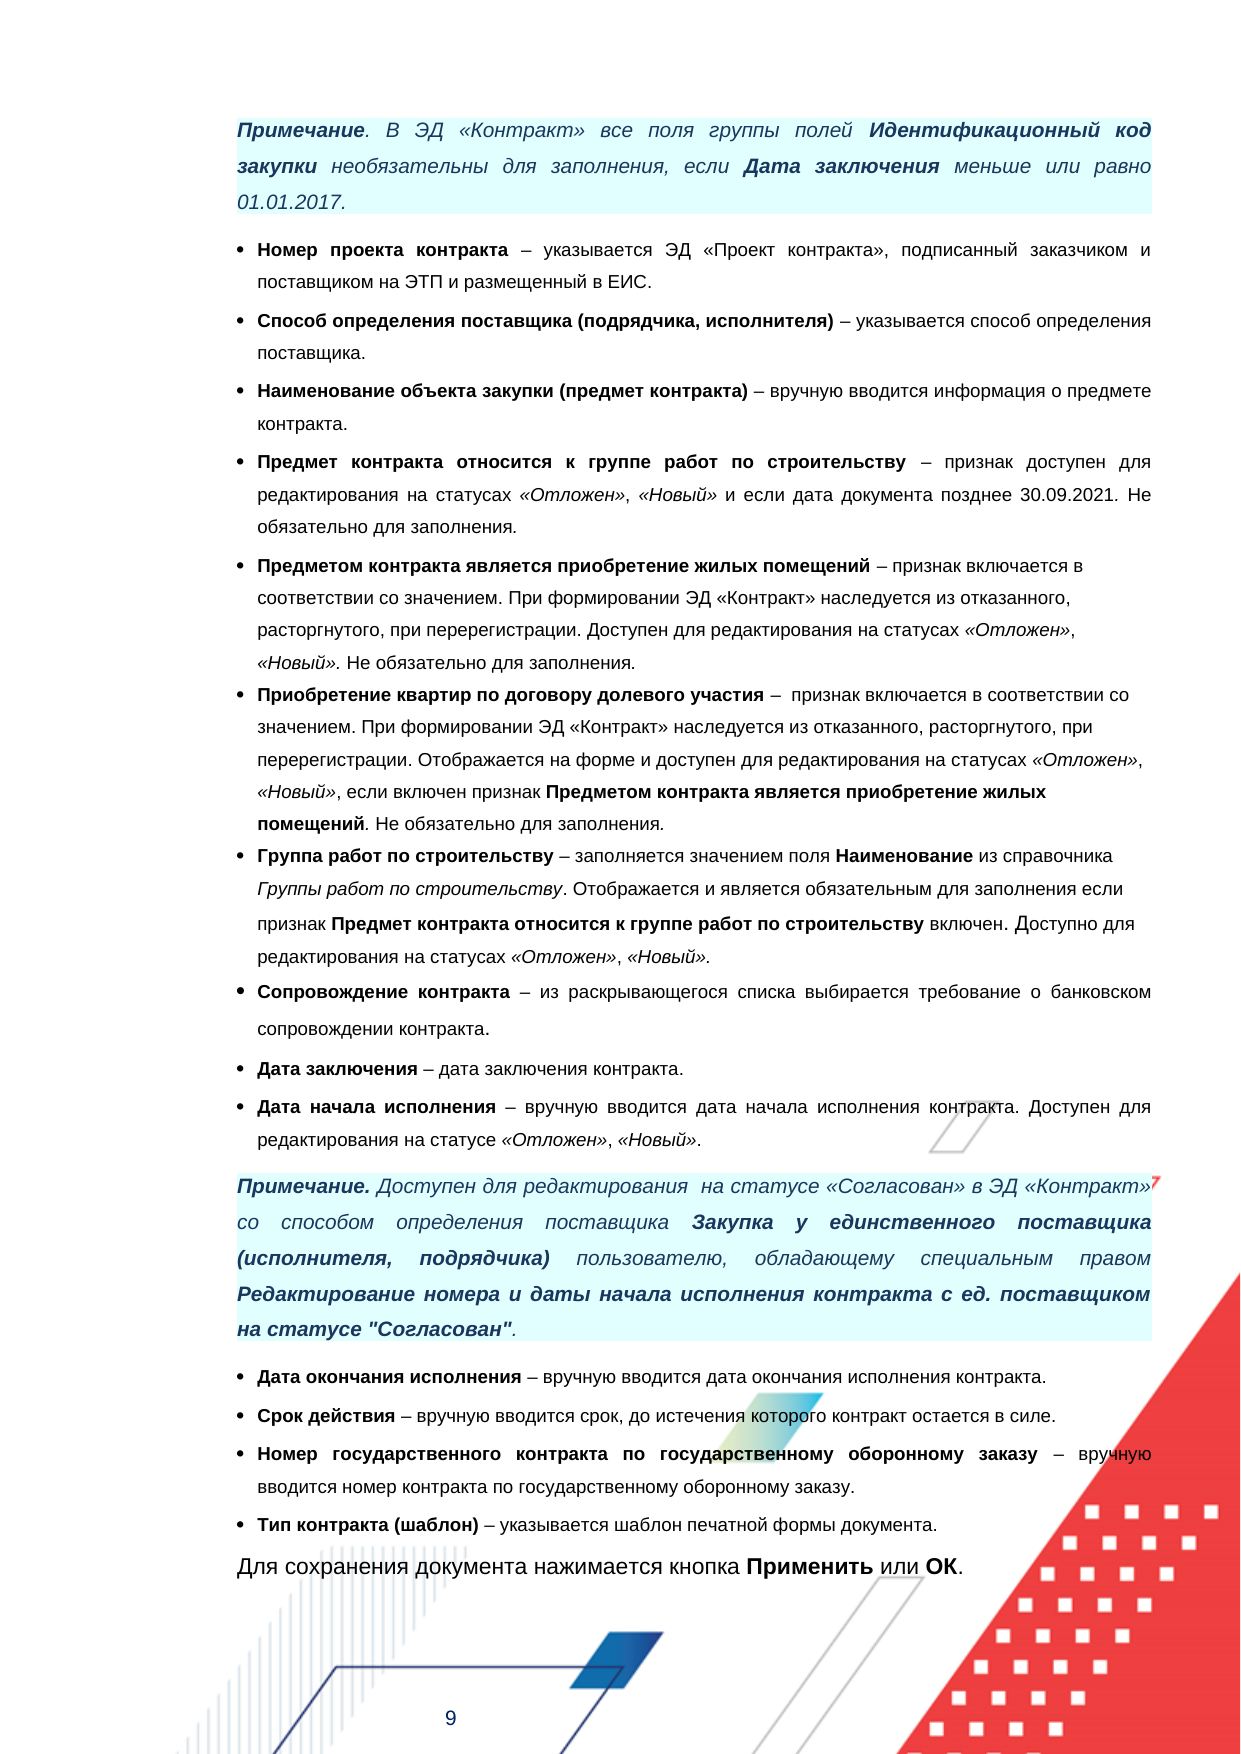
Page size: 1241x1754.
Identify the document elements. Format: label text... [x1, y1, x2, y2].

list Номер государственного контракта по государственному оборонному заказу – вручную вводится номер контракта по государственному оборонному заказу. [237, 1443, 1152, 1497]
list Срок действия – вручную вводится срок, до истечения которого контракт остается в силе. [237, 1404, 1152, 1426]
text Примечание. Доступен для редактирования на статусе «Согласован» в ЭД «Контракт» со способом определения поставщика Закупка у единственного поставщика (исполнителя, подрядчика) пользователю, обладающему специальным правом Редактирование номера и даты начала исполнения контракта с ед. поставщиком на статусе "Согласован". [237, 1173, 1152, 1341]
list Предметом контракта является приобретение жилых помещений – признак включается в соответствии со значением. При формировании ЭД «Контракт» наследуется из отказанного, расторгнутого, при перерегистрации. Доступен для редактирования на статусах «Отложен», «Новый». Не обязательно для заполнения. [237, 554, 1152, 673]
text Примечание. В ЭД «Контракт» все поля группы полей Идентификационный код закупки необязательны для заполнения, если Дата заключения меньше или равно 01.01.2017. [237, 118, 1152, 214]
list Способ определения поставщика (подрядчика, исполнителя) – указывается способ определения поставщика. [237, 309, 1152, 363]
list Номер проекта контракта – указывается ЭД «Проект контракта», подписанный заказчиком и поставщиком на ЭТП и размещенный в ЕИС. [237, 238, 1152, 292]
list Наименование объекта закупки (предмет контракта) – вручную вводится информация о предмете контракта. [237, 380, 1152, 434]
list Дата начала исполнения – вручную вводится дата начала исполнения контракта. Доступен для редактирования на статусе «Отложен», «Новый». [237, 1096, 1152, 1150]
list Сопровождение контракта – из раскрывающегося списка выбирается требование о банковском сопровождении контракта. [237, 981, 1152, 1039]
list Тип контракта (шаблон) – указывается шаблон печатной формы документа. [237, 1514, 1152, 1536]
list Дата заключения – дата заключения контракта. [237, 1058, 1152, 1079]
list Предмет контракта относится к группе работ по строительству – признак доступен для редактирования на статусах «Отложен», «Новый» и если дата документа позднее 30.09.2021. Не обязательно для заполнения. [237, 451, 1152, 537]
list Группа работ по строительству – заполняется значением поля Наименование из справочника Группы работ по строительству. Отображается и является обязательным для заполнения если признак Предмет контракта относится к группе работ по строительству включен. Доступно для редактирования на статусах «Отложен», «Новый». [237, 845, 1152, 967]
picture [0, 0, 1241, 1754]
list Дата окончания исполнения – вручную вводится дата окончания исполнения контракта. [237, 1366, 1152, 1387]
text Для сохранения документа нажимается кнопка Применить или ОК. [148, 1553, 1152, 1579]
list Приобретение квартир по договору долевого участия – признак включается в соответствии со значением. При формировании ЭД «Контракт» наследуется из отказанного, расторгнутого, при перерегистрации. Отображается на форме и доступен для редактирования на статусах «Отложен», «Новый», если включен признак Предметом контракта является приобретение жилых помещений. Не обязательно для заполнения. [237, 684, 1152, 834]
